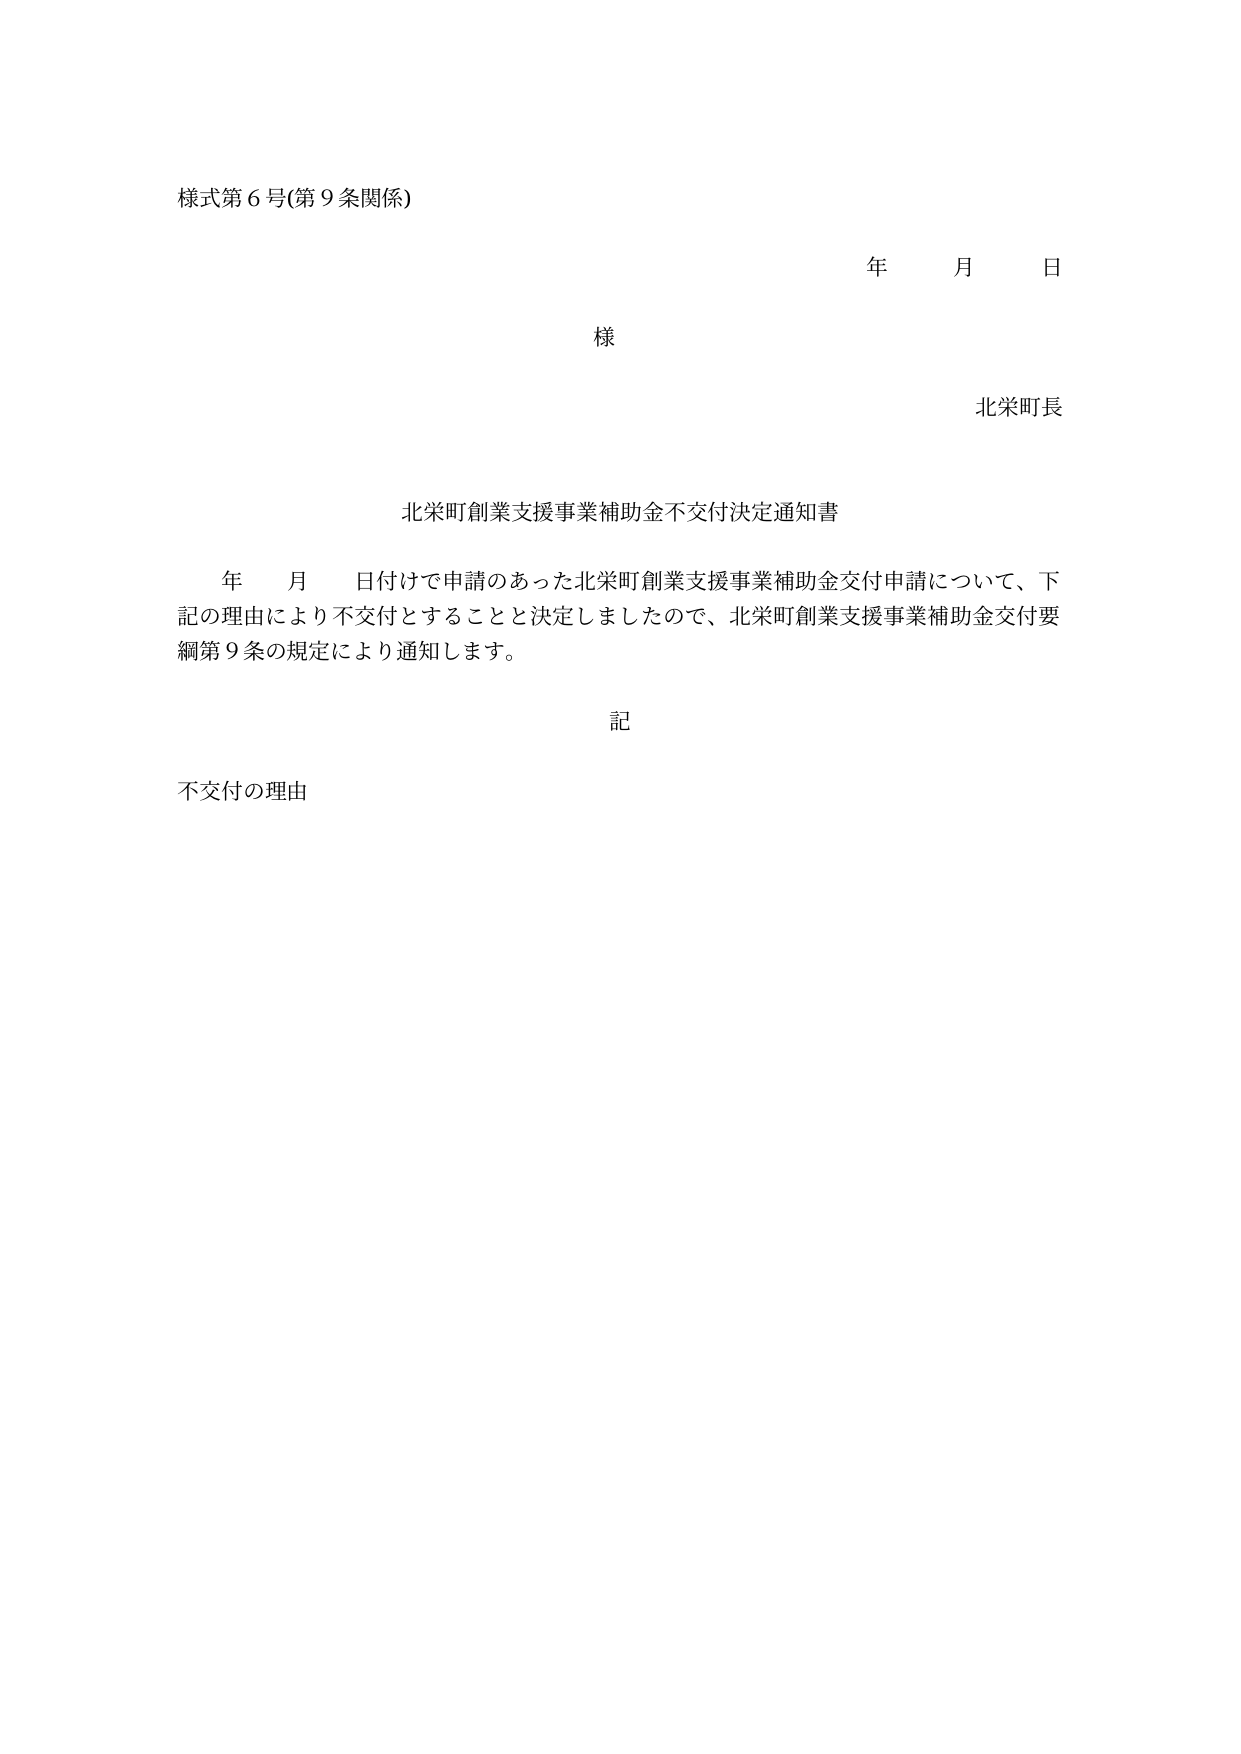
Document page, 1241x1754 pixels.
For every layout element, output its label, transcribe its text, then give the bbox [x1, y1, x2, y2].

text 年 月 日 [177, 249, 1063, 284]
text 様 [177, 319, 1063, 353]
text 年 月 日付けで申請のあった北栄町創業支援事業補助金交付申請について、下記の理由により不交付とすることと決定しましたので、北栄町創業支援事業補助金交付要綱第９条の規定により通知します。 [177, 563, 1063, 668]
text 北栄町長 [177, 388, 1063, 423]
text 北栄町創業支援事業補助金不交付決定通知書 [177, 493, 1063, 528]
text 様式第６号(第９条関係) [177, 179, 1063, 214]
text 不交付の理由 [177, 772, 1063, 807]
text 記 [177, 702, 1063, 737]
